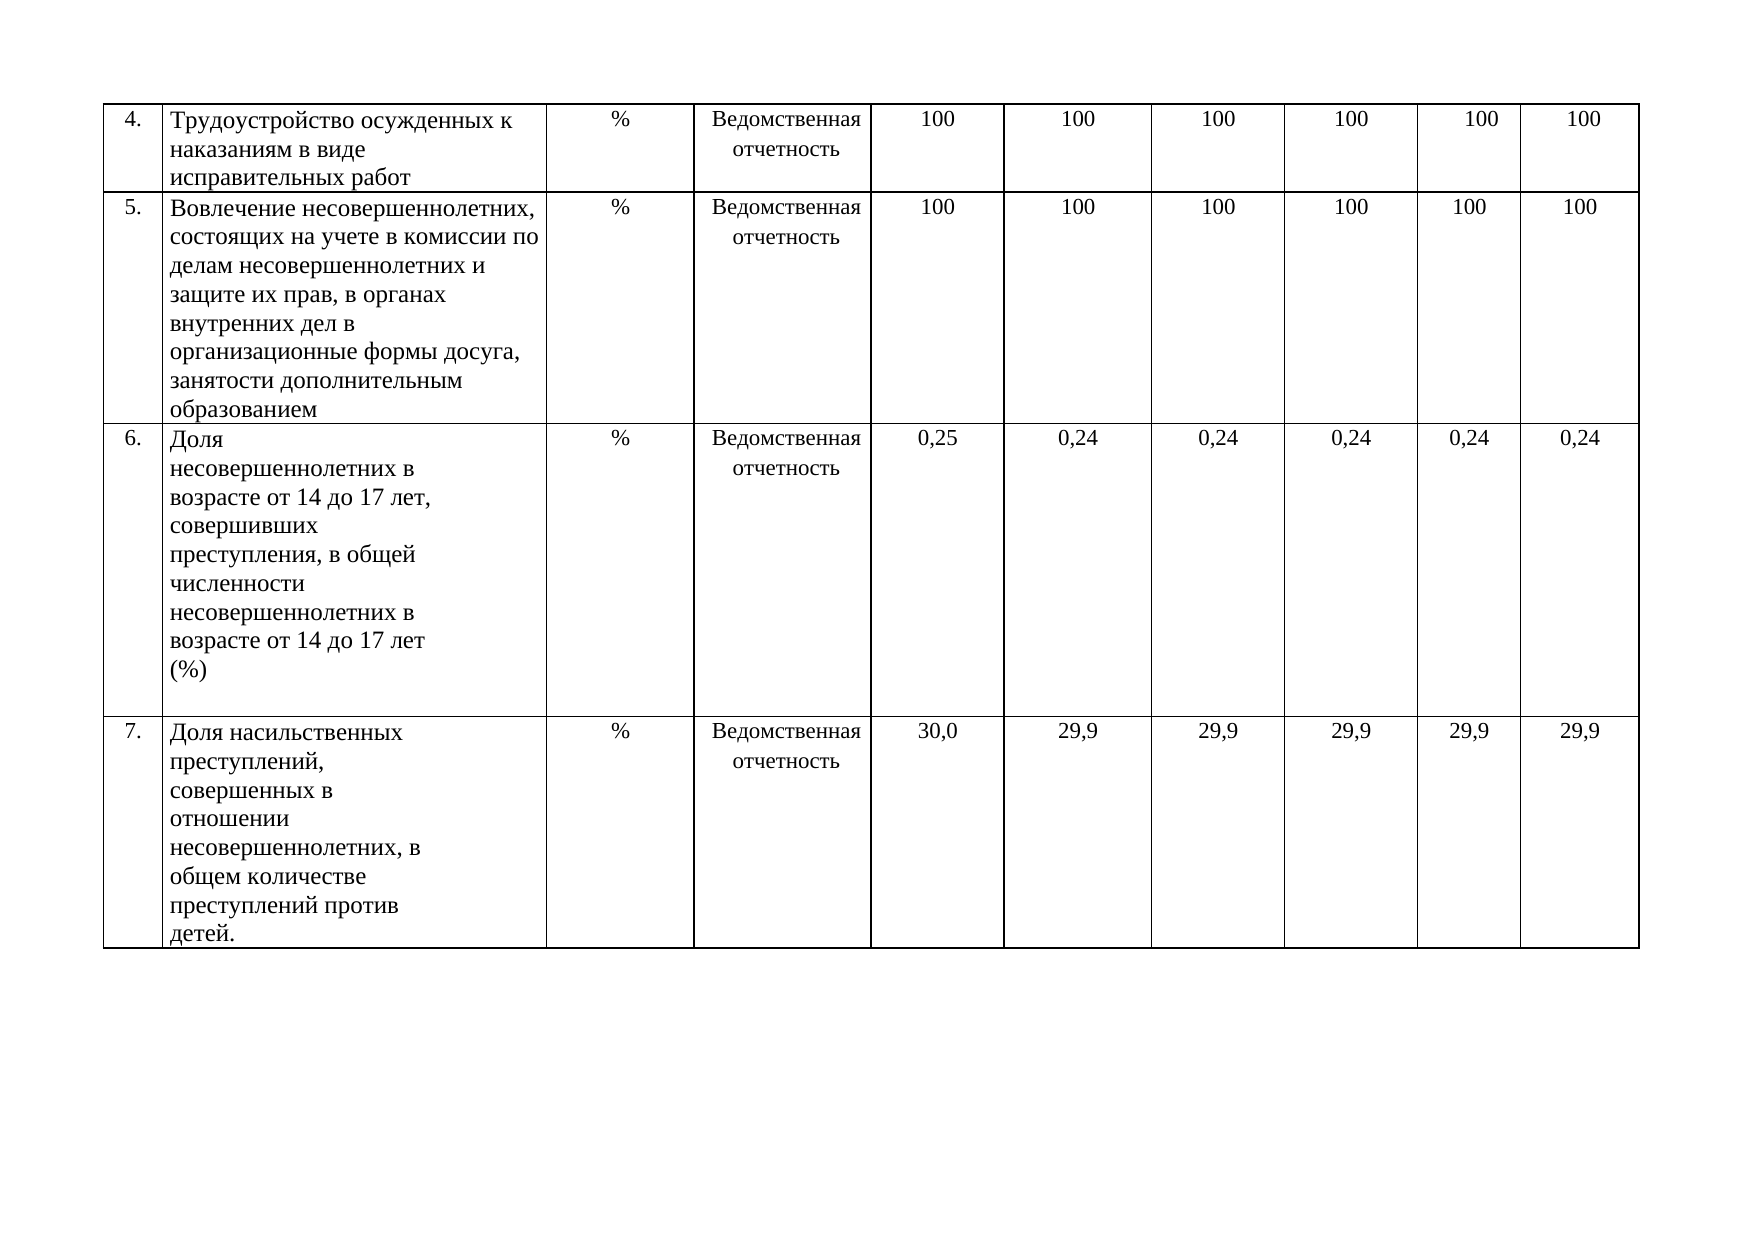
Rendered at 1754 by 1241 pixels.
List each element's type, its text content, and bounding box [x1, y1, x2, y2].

table_cell 0,24 [1521, 424, 1638, 716]
table_cell % [547, 424, 693, 716]
table_cell Вовлечение несовершеннолетних, состоящих на учете в комиссии по делам несовершеннолетних и защите их прав, в органах внутренних дел в организационные формы досуга, занятости дополнительным образованием [163, 193, 546, 423]
table_cell 30,0 [872, 717, 1003, 947]
table_cell 100 [1521, 105, 1638, 191]
table_cell % [547, 717, 693, 947]
table_cell 0,25 [872, 424, 1003, 716]
table_cell 0,24 [1285, 424, 1417, 716]
table_cell Доля несовершеннолетних в возрасте от 14 до 17 лет, совершивших преступления, в общей численности несовершеннолетних в возрасте от 14 до 17 лет (%) [163, 424, 546, 716]
table_cell 4. [104, 105, 162, 191]
table_cell 100 [1418, 105, 1520, 191]
table_cell 100 [1285, 193, 1417, 423]
table_cell 29,9 [1152, 717, 1284, 947]
table_cell 100 [1152, 105, 1284, 191]
table_cell 100 [872, 105, 1003, 191]
table_cell 6. [104, 424, 162, 716]
table_cell % [547, 105, 693, 191]
table_cell 5. [104, 193, 162, 423]
table_cell 0,24 [1152, 424, 1284, 716]
table_cell 0,24 [1005, 424, 1151, 716]
table_cell 29,9 [1005, 717, 1151, 947]
table_cell 29,9 [1418, 717, 1520, 947]
table_cell Ведомственная отчетность [695, 717, 870, 947]
table_cell 100 [1521, 193, 1638, 423]
table_cell 100 [1285, 105, 1417, 191]
table_cell 29,9 [1521, 717, 1638, 947]
table_cell Ведомственная отчетность [695, 193, 870, 423]
table_cell % [547, 193, 693, 423]
table_cell Трудоустройство осужденных к наказаниям в виде исправительных работ [163, 105, 546, 191]
table_cell 100 [1418, 193, 1520, 423]
table_cell 100 [872, 193, 1003, 423]
table_cell 100 [1005, 105, 1151, 191]
table_cell 7. [104, 717, 162, 947]
table_cell 100 [1152, 193, 1284, 423]
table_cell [695, 105, 870, 191]
table_cell Ведомственная отчетность [695, 424, 870, 716]
table_cell 29,9 [1285, 717, 1417, 947]
table_cell Доля насильственных преступлений, совершенных в отношении несовершеннолетних, в общем количестве преступлений против детей. [163, 717, 546, 947]
table_cell 0,24 [1418, 424, 1520, 716]
table_cell 100 [1005, 193, 1151, 423]
